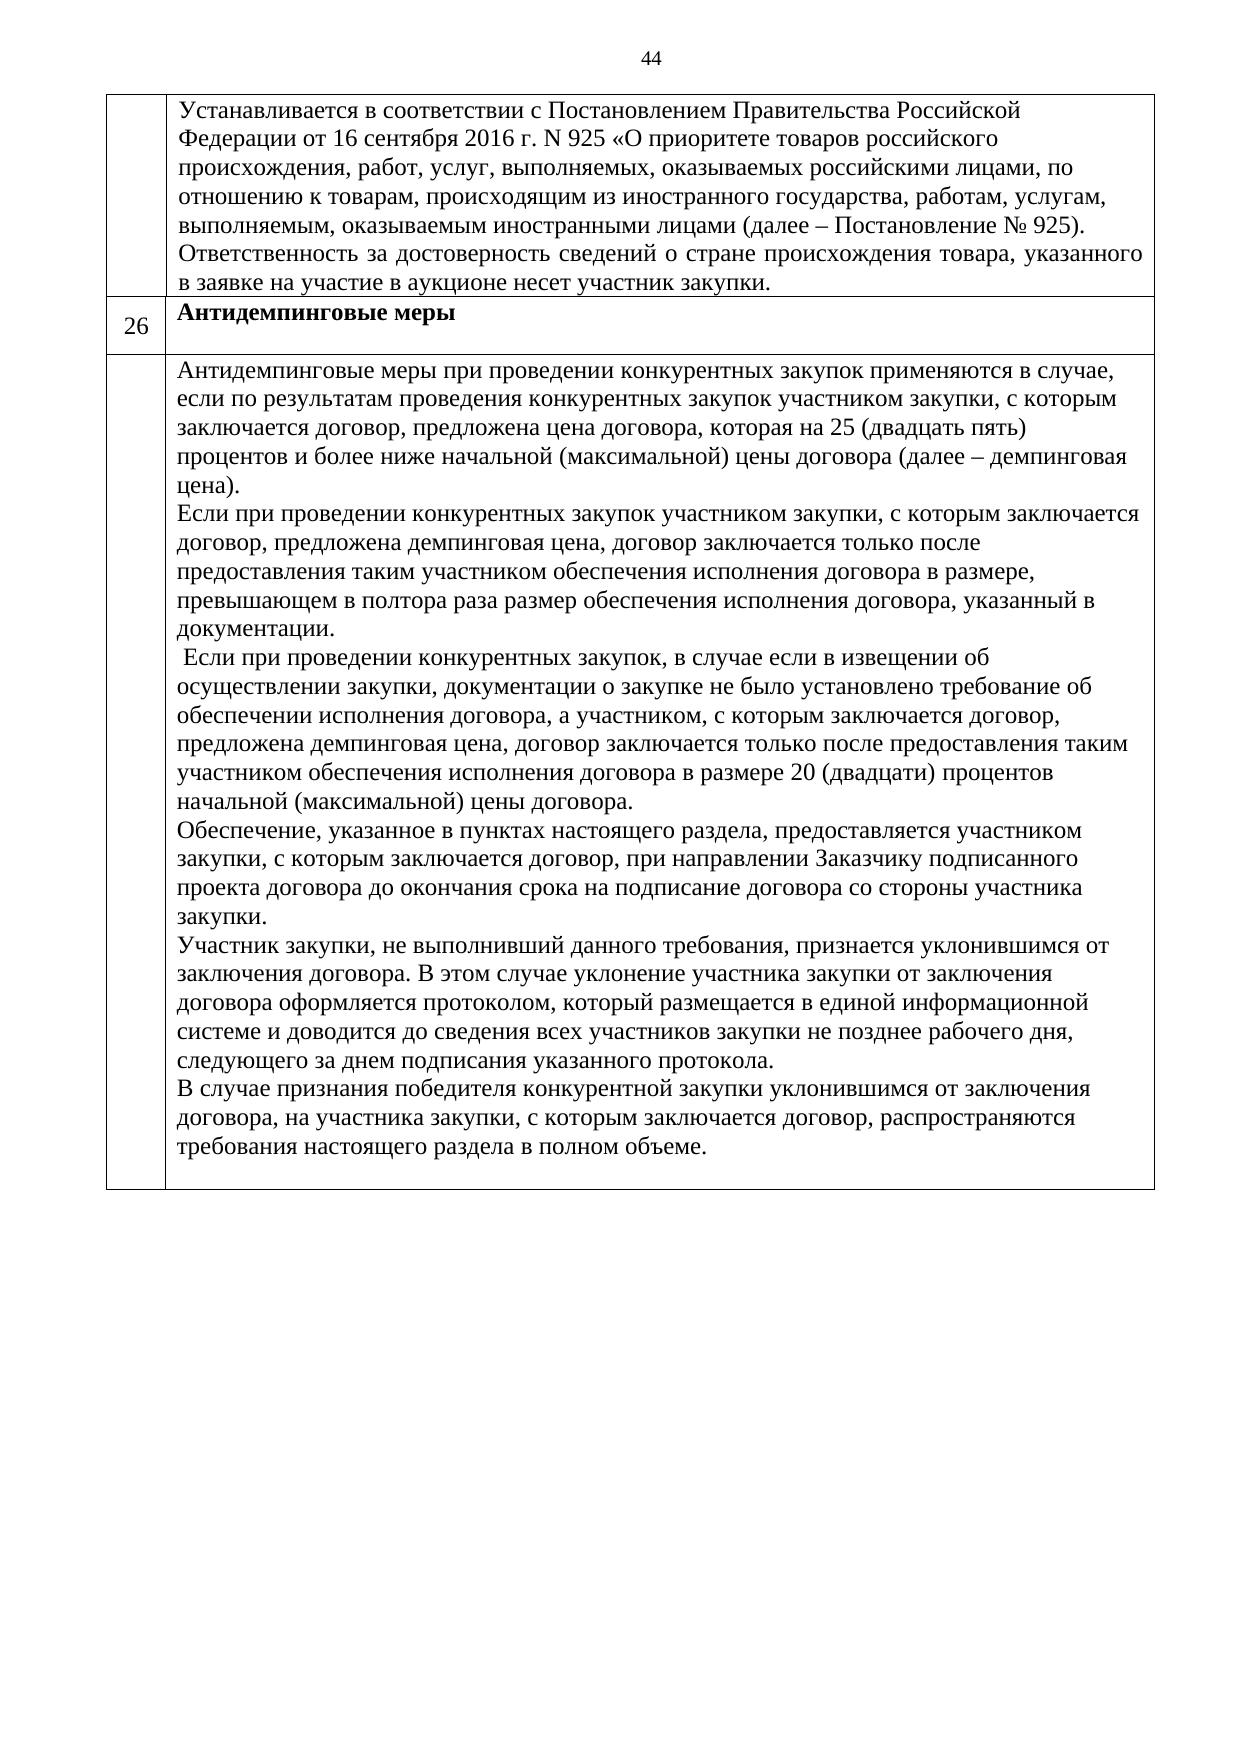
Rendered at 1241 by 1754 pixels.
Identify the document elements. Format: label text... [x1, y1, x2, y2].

table_cell Антидемпинговые меры [166, 297, 1154, 354]
table_cell [107, 95, 166, 296]
table_cell Устанавливается в соответствии с Постановлением Правительства Российской Федерации от 16 сентября 2016 г. N 925 «О приоритете товаров российского происхождения, работ, услуг, выполняемых, оказываемых российскими лицами, по отношению к товарам, происходящим из иностранного государства, работам, услугам, выполняемым, оказываемым иностранными лицами (далее – Постановление № 925). Ответственность за достоверность сведений о стране происхождения товара, указанного в заявке на участие в аукционе несет участник закупки. [167, 95, 1154, 296]
table_cell Антидемпинговые меры при проведении конкурентных закупок применяются в случае, если по результатам проведения конкурентных закупок участником закупки, с которым заключается договор, предложена цена договора, которая на 25 (двадцать пять) процентов и более ниже начальной (максимальной) цены договора (далее – демпинговая цена). Если при проведении конкурентных закупок участником закупки, с которым заключается договор, предложена демпинговая цена, договор заключается только после предоставления таким участником обеспечения исполнения договора в размере, превышающем в полтора раза размер обеспечения исполнения договора, указанный в документации. Если при проведении конкурентных закупок, в случае если в извещении об осуществлении закупки, документации о закупке не было установлено требование об обеспечении исполнения договора, а участником, с которым заключается договор, предложена демпинговая цена, договор заключается только после предоставления таким участником обеспечения исполнения договора в размере 20 (двадцати) процентов начальной (максимальной) цены договора. Обеспечение, указанное в пунктах настоящего раздела, предоставляется участником закупки, с которым заключается договор, при направлении Заказчику подписанного проекта договора до окончания срока на подписание договора со стороны участника закупки. Участник закупки, не выполнивший данного требования, признается уклонившимся от заключения договора. В этом случае уклонение участника закупки от заключения договора оформляется протоколом, который размещается в единой информационной системе и доводится до сведения всех участников закупки не позднее рабочего дня, следующего за днем подписания указанного протокола. В случае признания победителя конкурентной закупки уклонившимся от заключения договора, на участника закупки, с которым заключается договор, распространяются требования настоящего раздела в полном объеме. [166, 355, 1154, 1188]
table_cell [107, 355, 165, 1188]
table_cell 26 [107, 297, 165, 354]
